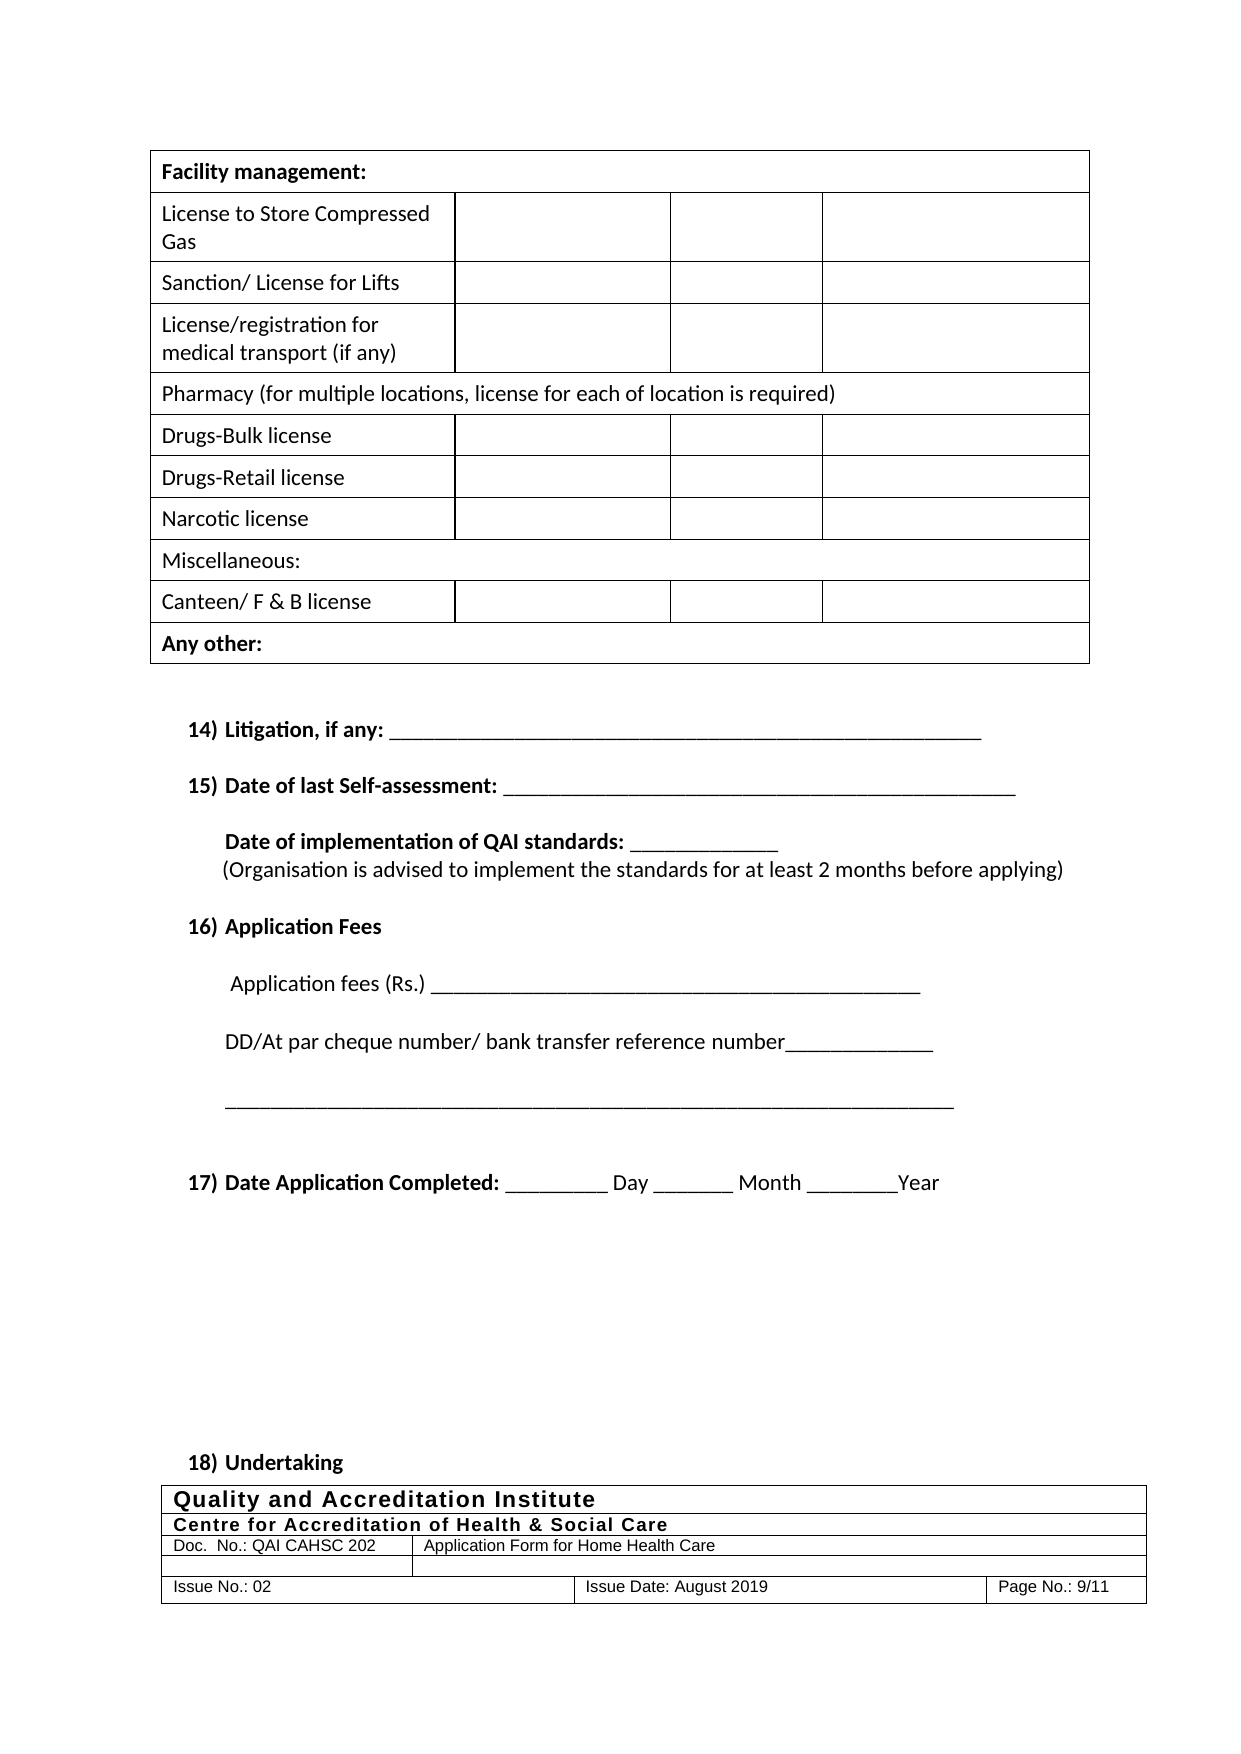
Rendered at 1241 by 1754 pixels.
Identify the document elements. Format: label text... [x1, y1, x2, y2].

text ________________________________________________________________ [225, 1084, 1090, 1112]
table_cell [456, 456, 670, 497]
text DD/At par cheque number/ bank transfer reference number_____________ [187, 1027, 1090, 1055]
table_cell [823, 262, 1089, 303]
table_cell [456, 193, 670, 261]
list Application Fees [187, 912, 1090, 940]
table_cell Canteen/ F & B license [151, 581, 454, 622]
table_cell [456, 581, 670, 622]
table_cell [823, 415, 1089, 455]
table_cell [671, 456, 822, 497]
table_cell Pharmacy (for multiple locations, license for each of location is required) [151, 373, 1089, 414]
table_cell [671, 193, 822, 261]
text Application fees (Rs.) ___________________________________________ [187, 969, 1090, 998]
table_cell [671, 415, 822, 455]
table_cell Sanction/ License for Lifts [151, 262, 454, 303]
table_cell Narcotic license [151, 498, 454, 538]
text (Organisation is advised to implement the standards for at least 2 months before applying) [150, 855, 1090, 883]
table_cell License/registration for medical transport (if any) [151, 304, 454, 372]
list Undertaking [187, 1448, 1090, 1476]
table_cell Any other: [151, 623, 1089, 663]
table_cell [823, 498, 1089, 538]
table_cell [456, 262, 670, 303]
table_cell Drugs-Retail license [151, 456, 454, 497]
table_cell [671, 304, 822, 372]
table_cell [456, 415, 670, 455]
table_cell [823, 456, 1089, 497]
list Date of last Self-assessment: _____________________________________________ [187, 771, 1090, 799]
table_cell [671, 498, 822, 538]
table_cell Drugs-Bulk license [151, 415, 454, 455]
list Date Application Completed: _________ Day _______ Month ________Year [187, 1168, 1090, 1196]
table_cell [823, 304, 1089, 372]
list Litigation, if any: ____________________________________________________ [187, 715, 1090, 743]
table_cell License to Store Compressed Gas [151, 193, 454, 261]
table_cell [671, 262, 822, 303]
text Date of implementation of QAI standards: _____________ [150, 827, 1090, 855]
table_cell [456, 498, 670, 538]
table_cell [671, 581, 822, 622]
table_cell [823, 581, 1089, 622]
table_cell [823, 193, 1089, 261]
table_header Facility management: [151, 151, 1089, 192]
table_cell Miscellaneous: [151, 540, 1089, 580]
table_cell [456, 304, 670, 372]
